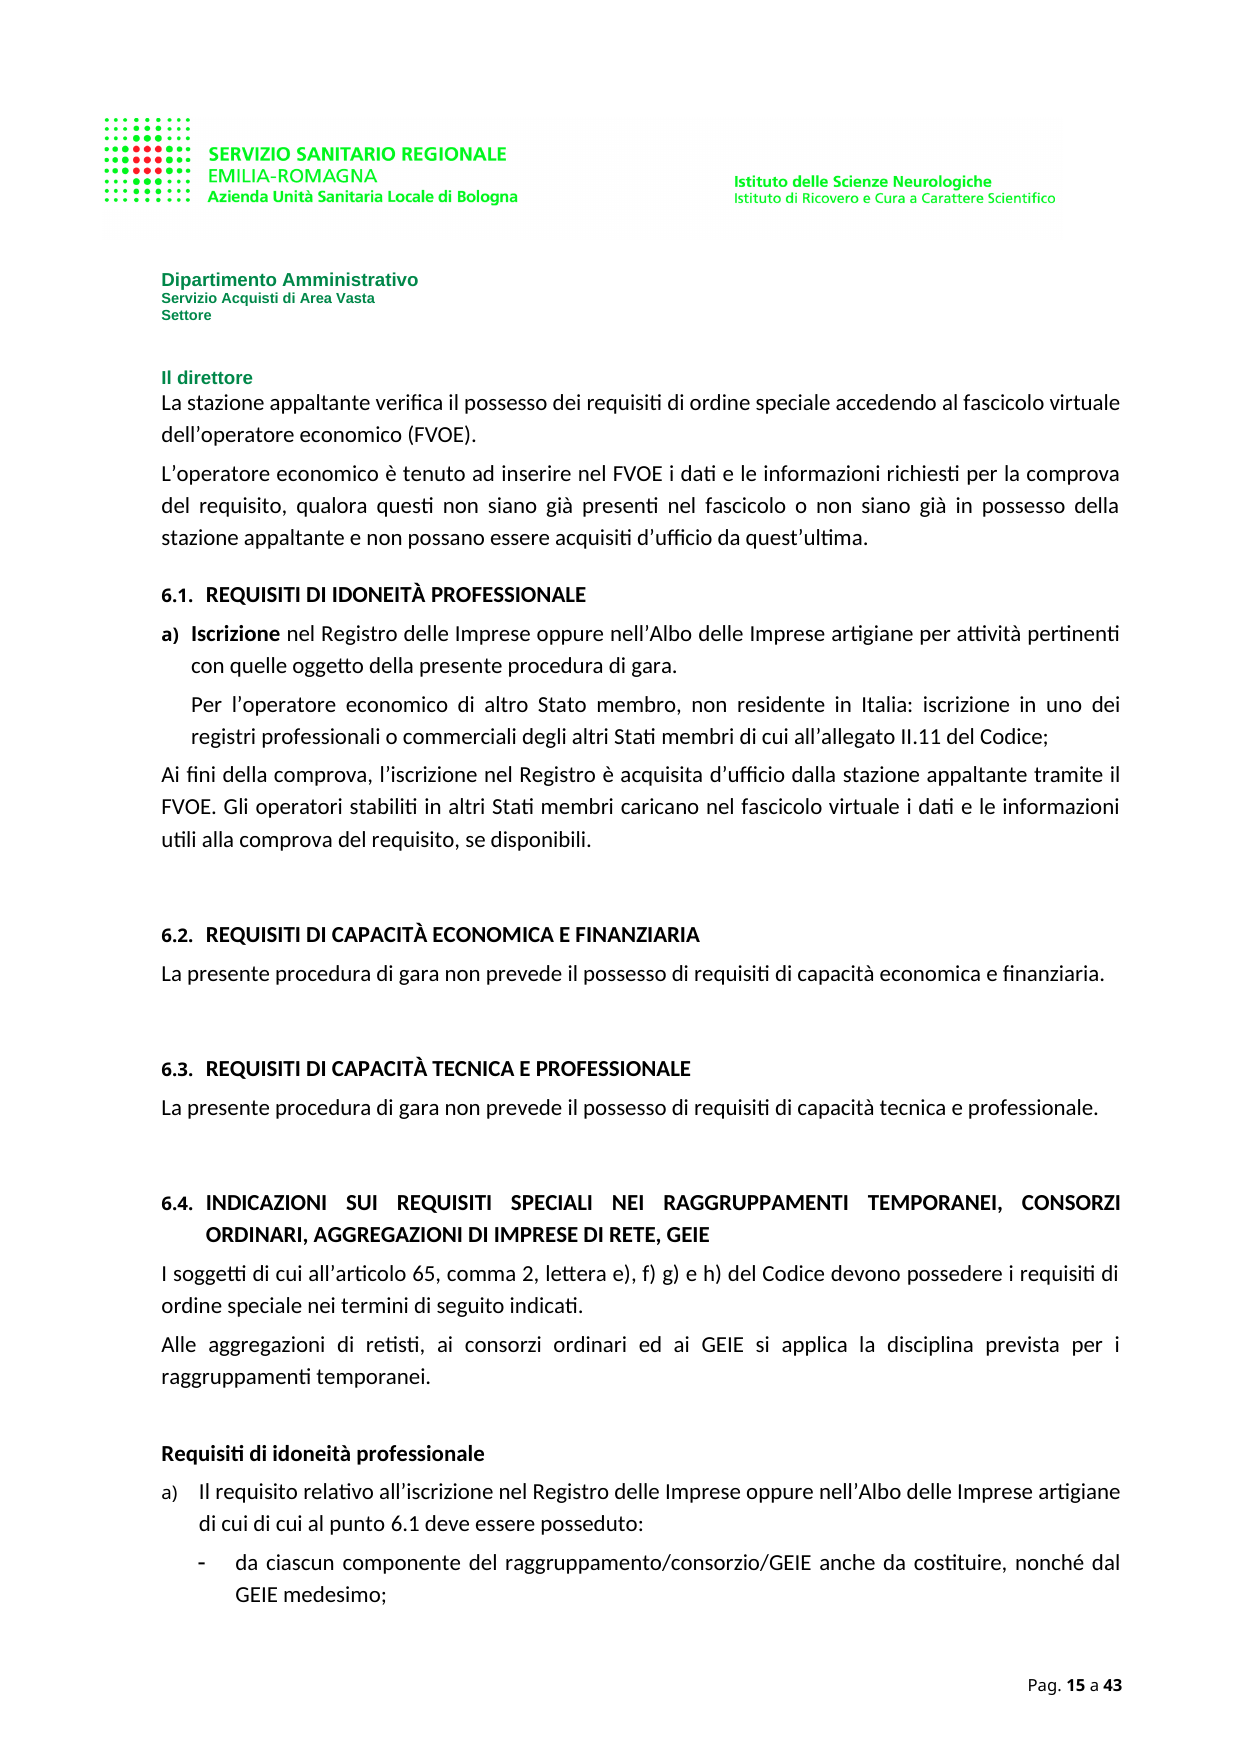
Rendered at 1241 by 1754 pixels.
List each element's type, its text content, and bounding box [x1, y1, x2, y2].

subtitle INDICAZIONI SUI REQUISITI SPECIALI NEI RAGGRUPPAMENTI TEMPORANEI, CONSORZI ORDINARI, AGGREGAZIONI DI IMPRESE DI RETE, GEIE [161, 1188, 1122, 1249]
subtitle REQUISITI DI CAPACITÀ TECNICA E PROFESSIONALE [161, 1054, 1122, 1082]
text Ai fini della comprova, l’iscrizione nel Registro è acquisita d’ufficio dalla stazione appaltante tramite il FVOE. Gli operatori stabiliti in altri Stati membri caricano nel fascicolo virtuale i dati e le informazioni utili alla comprova del requisito, se disponibili. [161, 760, 1122, 853]
list Iscrizione nel Registro delle Imprese oppure nell’Albo delle Imprese artigiane per attività pertinenti con quelle oggetto della presente procedura di gara. [161, 619, 1122, 679]
text Requisiti di idoneità professionale [161, 1439, 1122, 1467]
subtitle REQUISITI DI CAPACITÀ ECONOMICA E FINANZIARIA [161, 920, 1122, 948]
text L’operatore economico è tenuto ad inserire nel FVOE i dati e le informazioni richiesti per la comprova del requisito, qualora questi non siano già presenti nel fascicolo o non siano già in possesso della stazione appaltante e non possano essere acquisiti d’ufficio da quest’ultima. [161, 459, 1122, 551]
subtitle REQUISITI DI IDONEITÀ PROFESSIONALE [161, 581, 1122, 609]
list da ciascun componente del raggruppamento/consorzio/GEIE anche da costituire, nonché dal GEIE medesimo; [198, 1548, 1122, 1608]
text La stazione appaltante verifica il possesso dei requisiti di ordine speciale accedendo al fascicolo virtuale dell’operatore economico (FVOE). [161, 388, 1122, 449]
list Il requisito relativo all’iscrizione nel Registro delle Imprese oppure nell’Albo delle Imprese artigiane di cui di cui al punto 6.1 deve essere posseduto: [161, 1477, 1122, 1537]
picture [102, 117, 1063, 240]
text La presente procedura di gara non prevede il possesso di requisiti di capacità economica e finanziaria. [161, 959, 1122, 987]
text La presente procedura di gara non prevede il possesso di requisiti di capacità tecnica e professionale. [161, 1093, 1122, 1121]
text Per l’operatore economico di altro Stato membro, non residente in Italia: iscrizione in uno dei registri professionali o commerciali degli altri Stati membri di cui all’allegato II.11 del Codice; [191, 690, 1122, 750]
text Alle aggregazioni di retisti, ai consorzi ordinari ed ai GEIE si applica la disciplina prevista per i raggruppamenti temporanei. [161, 1330, 1122, 1390]
text I soggetti di cui all’articolo 65, comma 2, lettera e), f) g) e h) del Codice devono possedere i requisiti di ordine speciale nei termini di seguito indicati. [161, 1259, 1122, 1319]
